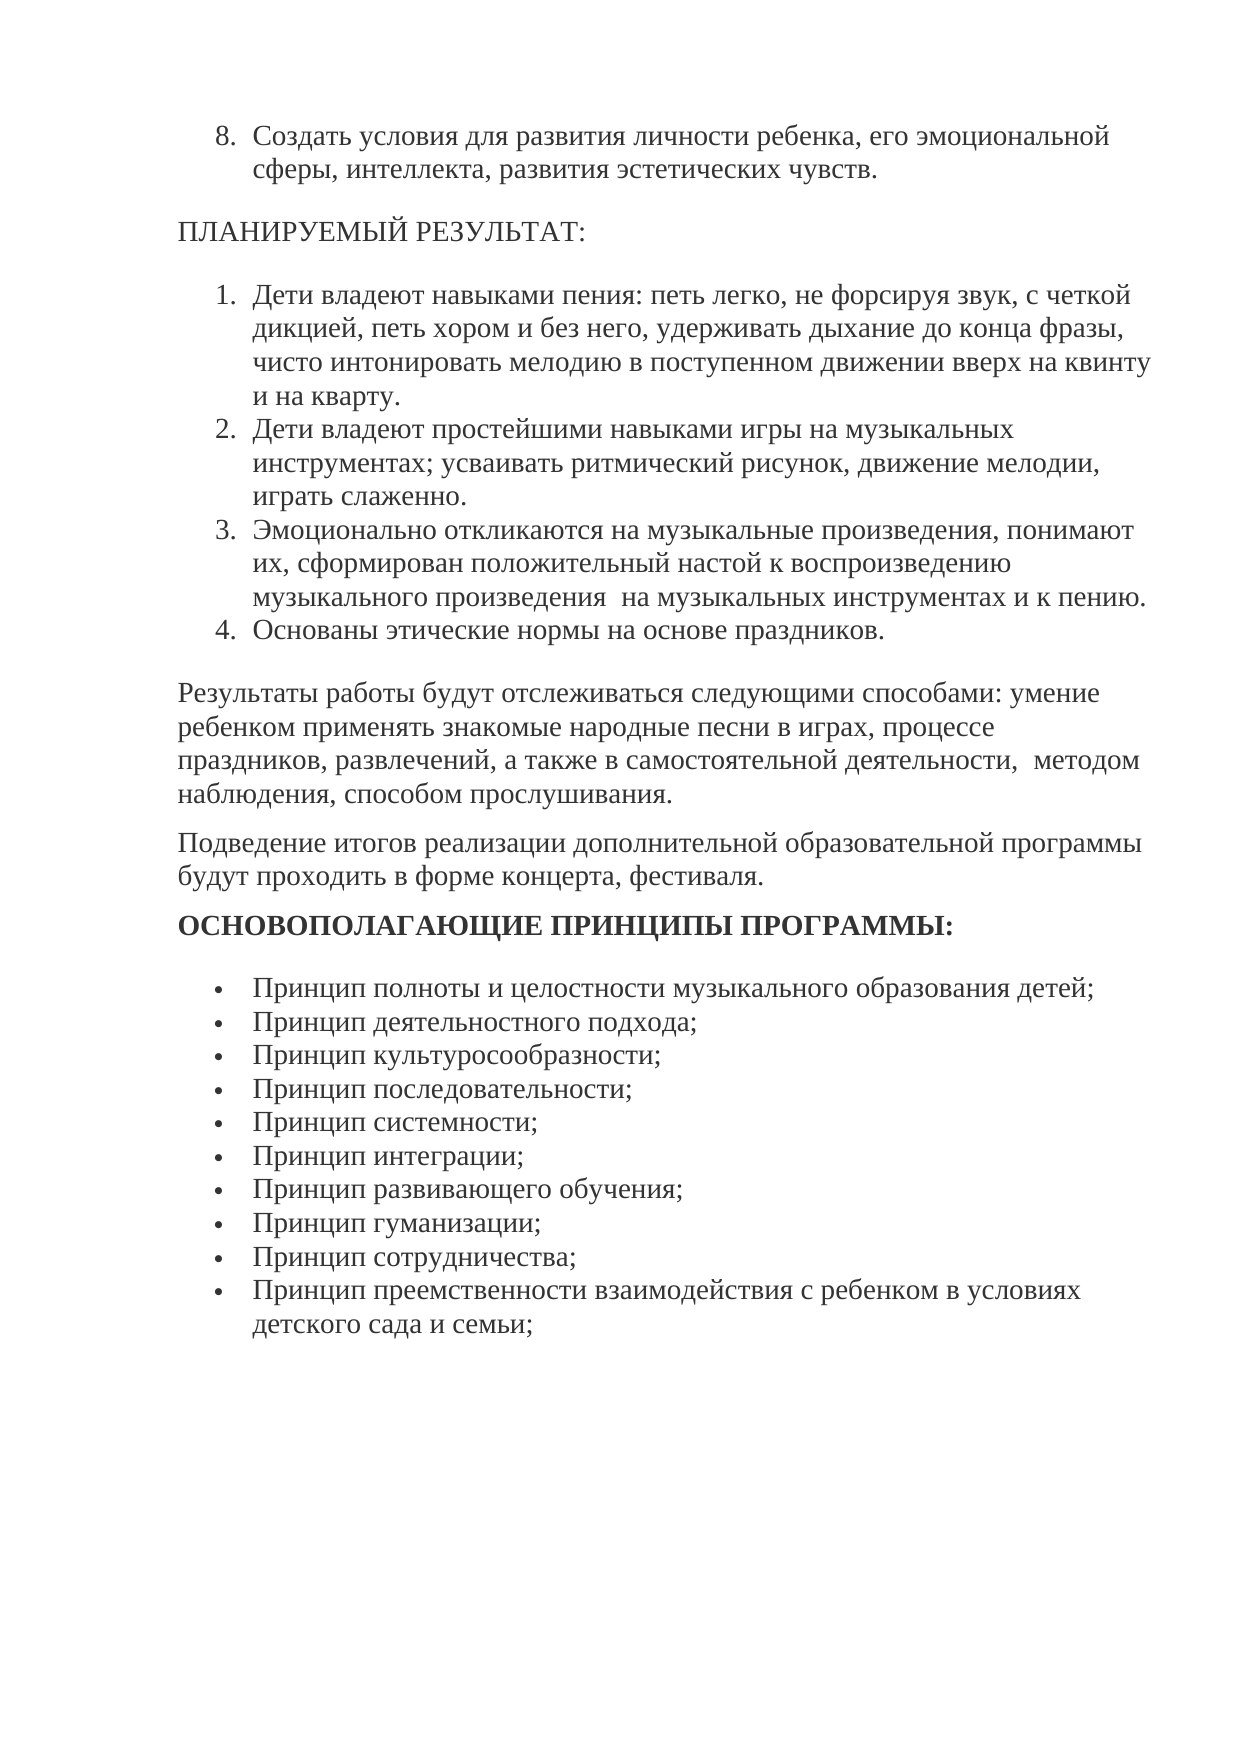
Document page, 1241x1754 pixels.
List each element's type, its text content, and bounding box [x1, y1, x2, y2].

list Основаны этические нормы на основе праздников. [215, 612, 1152, 646]
list Принцип последовательности; [215, 1071, 1152, 1104]
list Дети владеют простейшими навыками игры на музыкальных инструментах; усваивать ритмический рисунок, движение мелодии, играть слаженно. [215, 411, 1152, 512]
list Принцип культуросообразности; [215, 1037, 1152, 1071]
list Дети владеют навыками пения: петь легко, не форсируя звук, с четкой дикцией, петь хором и без него, удерживать дыхание до конца фразы, чисто интонировать мелодию в поступенном движении вверх на квинту и на кварту. [215, 277, 1152, 411]
text ОСНОВОПОЛАГАЮЩИЕ ПРИНЦИПЫ ПРОГРАММЫ: [177, 908, 1152, 941]
text ПЛАНИРУЕМЫЙ РЕЗУЛЬТАТ: [177, 214, 1152, 248]
list Принцип гуманизации; [215, 1205, 1152, 1239]
list Принцип развивающего обучения; [215, 1172, 1152, 1205]
list Принцип сотрудничества; [215, 1239, 1152, 1272]
list Принцип полноты и целостности музыкального образования детей; [215, 970, 1152, 1004]
list Эмоционально откликаются на музыкальные произведения, понимают их, сформирован положительный настой к воспроизведению музыкального произведения на музыкальных инструментах и к пению. [215, 512, 1152, 612]
list Принцип деятельностного подхода; [215, 1004, 1152, 1037]
text Результаты работы будут отслеживаться следующими способами: умение ребенком применять знакомые народные песни в играх, процессе праздников, развлечений, а также в самостоятельной деятельности, методом наблюдения, способом прослушивания. [177, 675, 1152, 809]
list Принцип системности; [215, 1104, 1152, 1138]
list Принцип интеграции; [215, 1138, 1152, 1172]
list Создать условия для развития личности ребенка, его эмоциональной сферы, интеллекта, развития эстетических чувств. [215, 118, 1152, 185]
text Подведение итогов реализации дополнительной образовательной программы будут проходить в форме концерта, фестиваля. [177, 825, 1152, 892]
list Принцип преемственности взаимодействия с ребенком в условиях детского сада и семьи; [215, 1272, 1152, 1339]
